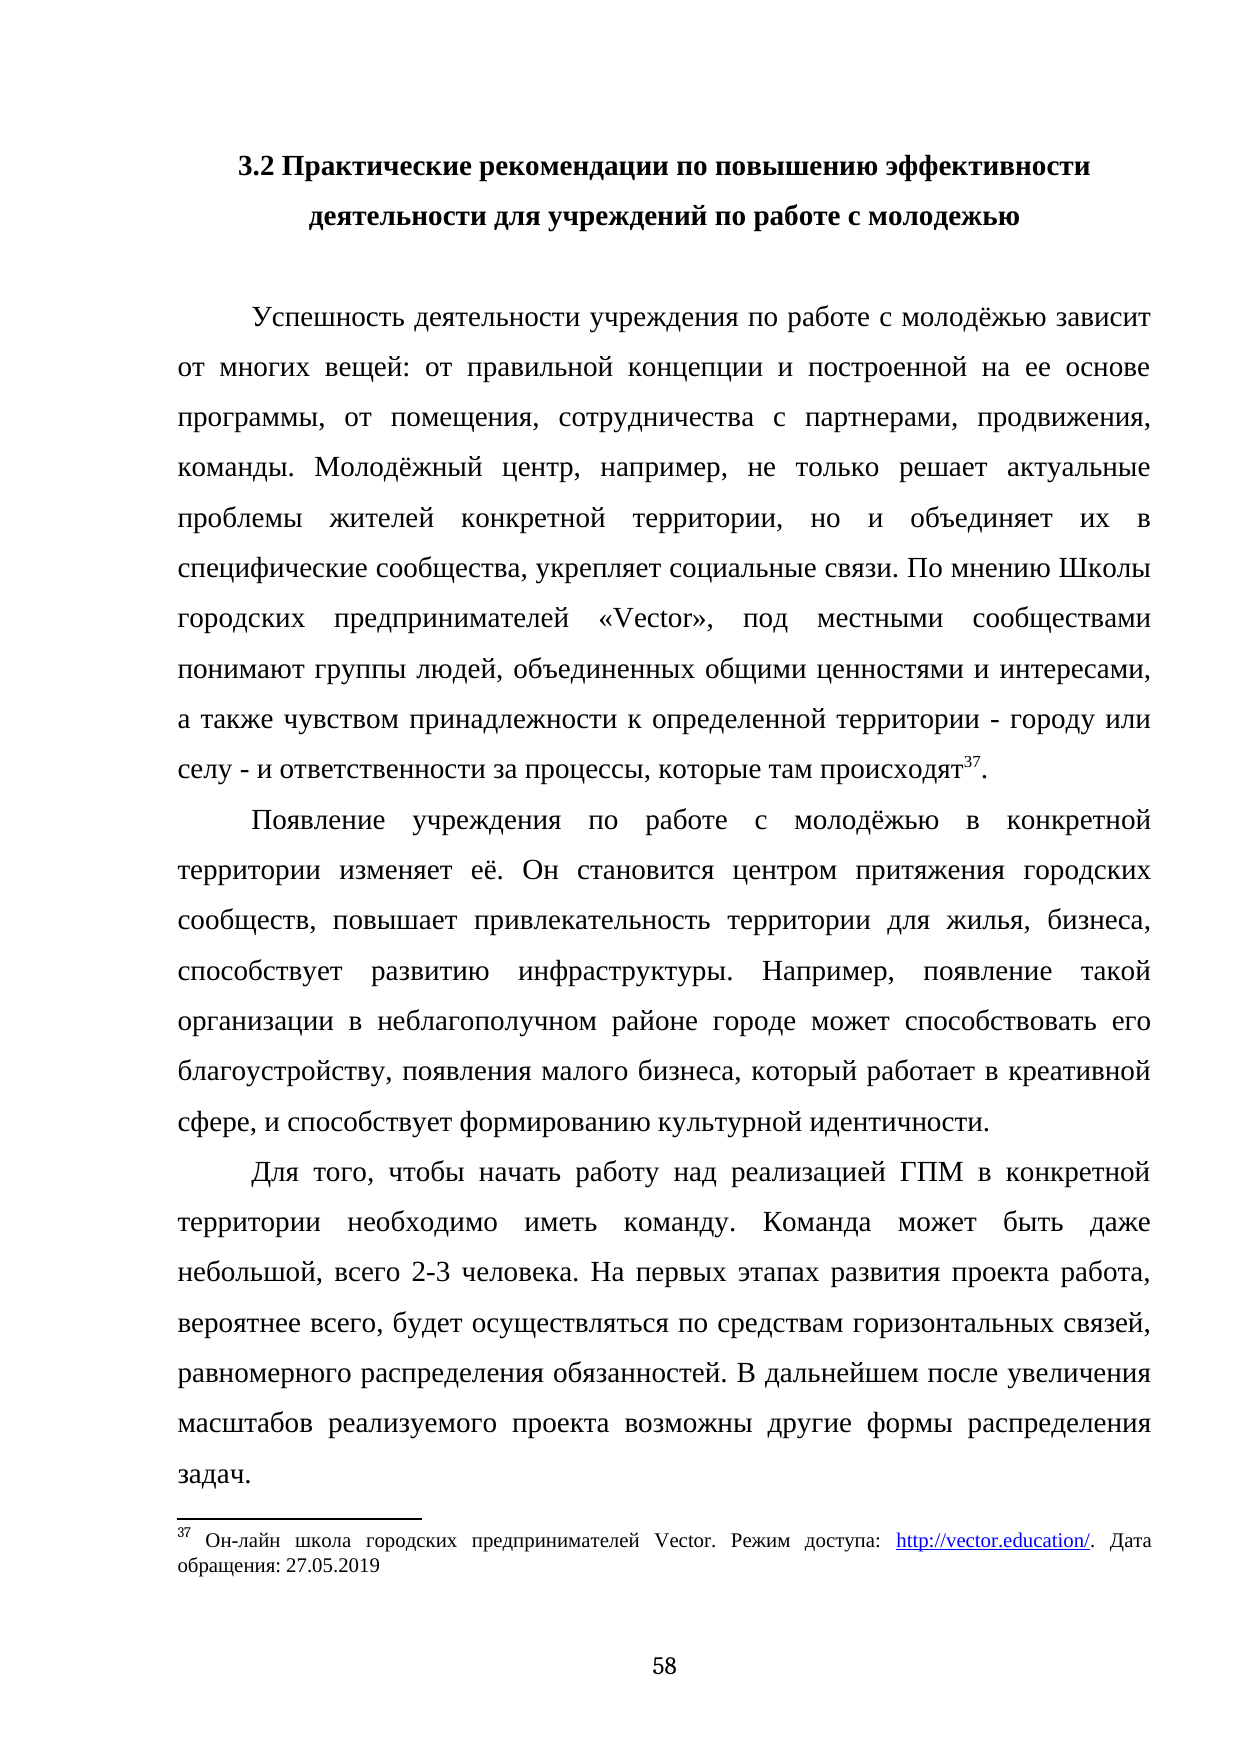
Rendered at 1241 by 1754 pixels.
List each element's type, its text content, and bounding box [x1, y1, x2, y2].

text Успешность деятельности учреждения по работе с молодёжью зависит от многих вещей: от правильной концепции и построенной на ее основе программы, от помещения, сотрудничества с партнерами, продвижения, команды. Молодёжный центр, например, не только решает актуальные проблемы жителей конкретной территории, но и объединяет их в специфические сообщества, укрепляет социальные связи. По мнению Школы городских предпринимателей «Vector», под местными сообществами понимают группы людей, объединенных общими ценностями и интересами, а также чувством принадлежности к определенной территории - городу или селу - и ответственности за процессы, которые там происходят. [177, 299, 1152, 785]
text Для того, чтобы начать работу над реализацией ГПМ в конкретной территории необходимо иметь команду. Команда может быть даже небольшой, всего 2-3 человека. На первых этапах развития проекта работа, вероятнее всего, будет осуществляться по средствам горизонтальных связей, равномерного распределения обязанностей. В дальнейшем после увеличения масштабов реализуемого проекта возможны другие формы распределения задач. [177, 1154, 1152, 1489]
text Появление учреждения по работе с молодёжью в конкретной территории изменяет её. Он становится центром притяжения городских сообществ, повышает привлекательность территории для жилья, бизнеса, способствует развитию инфраструктуры. Например, появление такой организации в неблагополучном районе городе может способствовать его благоустройству, появления малого бизнеса, который работает в креативной сфере, и способствует формированию культурной идентичности. [177, 802, 1152, 1137]
text 3.2 Практические рекомендации по повышению эффективности деятельности для учреждений по работе с молодежью [177, 148, 1152, 232]
